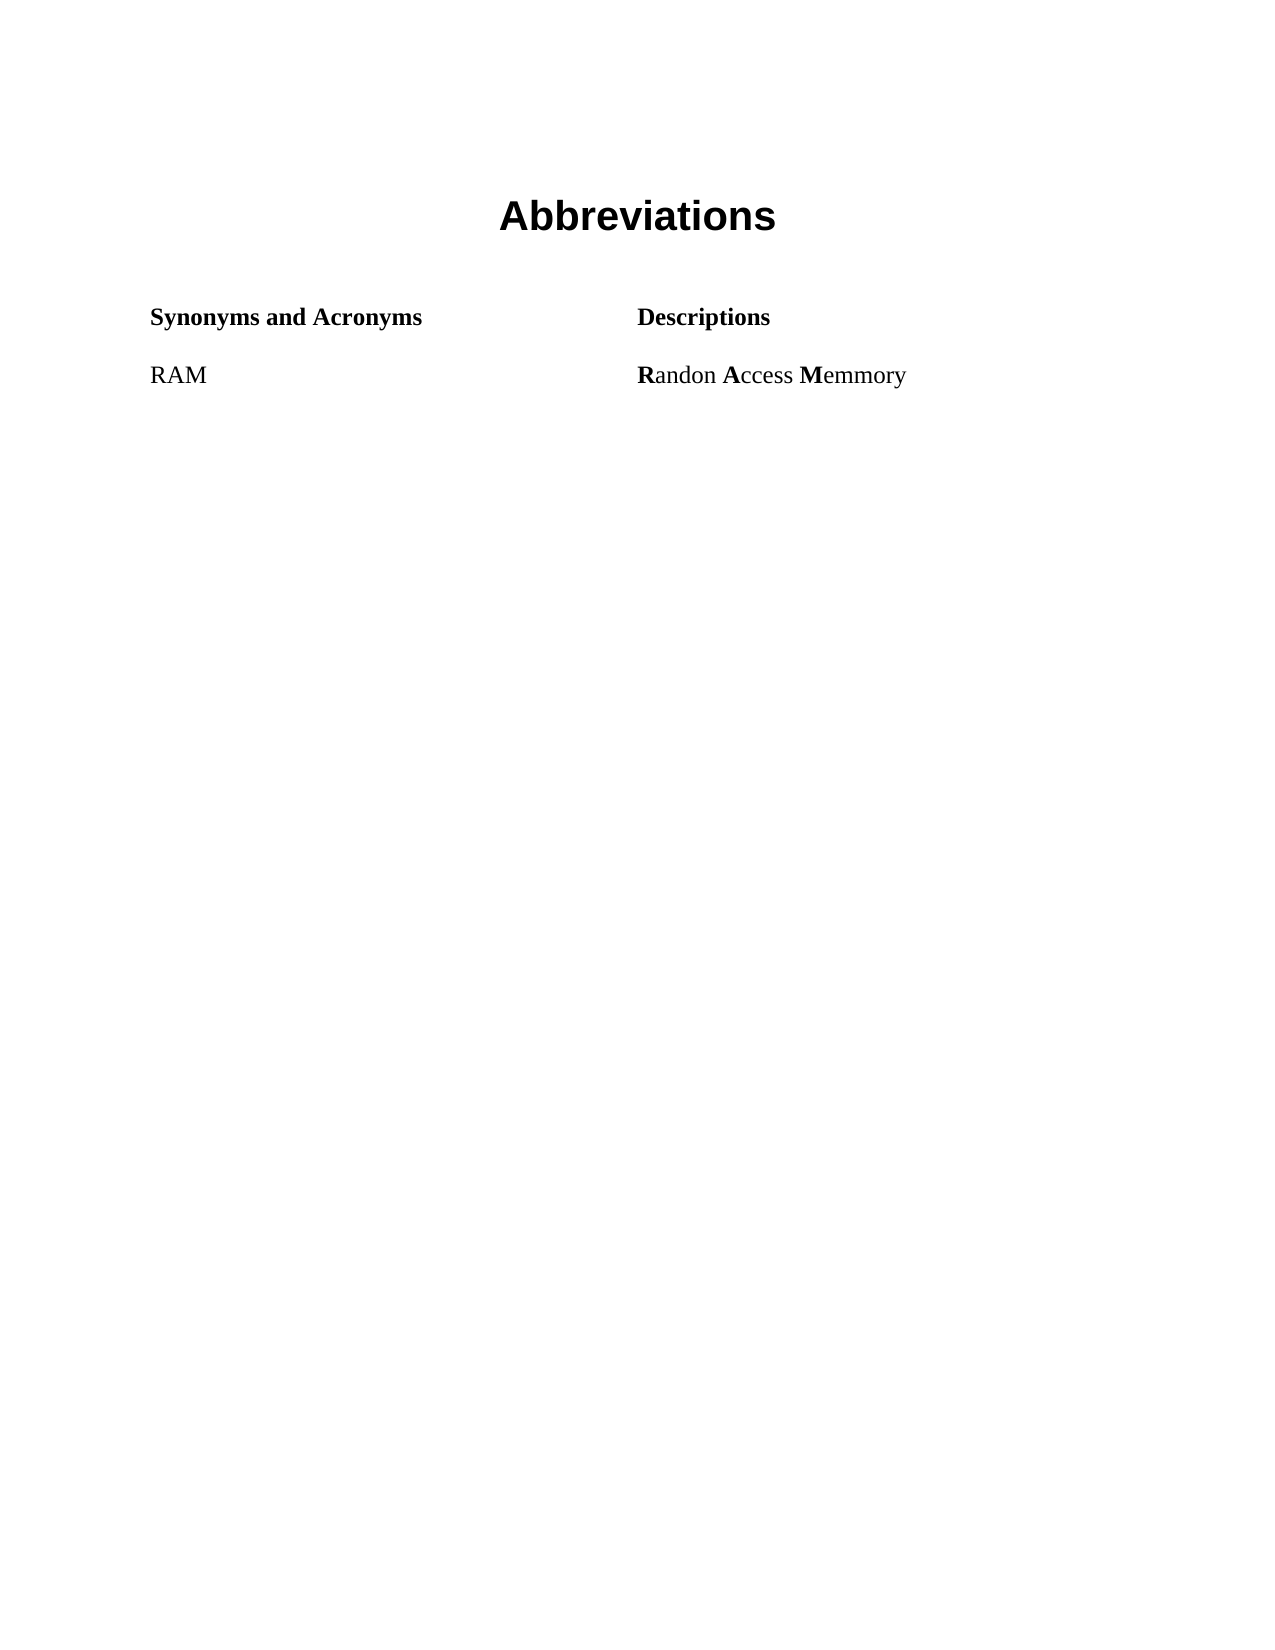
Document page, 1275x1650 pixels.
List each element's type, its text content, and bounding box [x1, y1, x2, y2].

table_header Descriptions [637, 303, 1124, 360]
subtitle Abbreviations [150, 192, 1125, 239]
table_cell RAM [150, 360, 637, 389]
table_header Synonyms and Acronyms [150, 303, 637, 360]
table_cell Randon Access Memmory [637, 360, 1124, 389]
